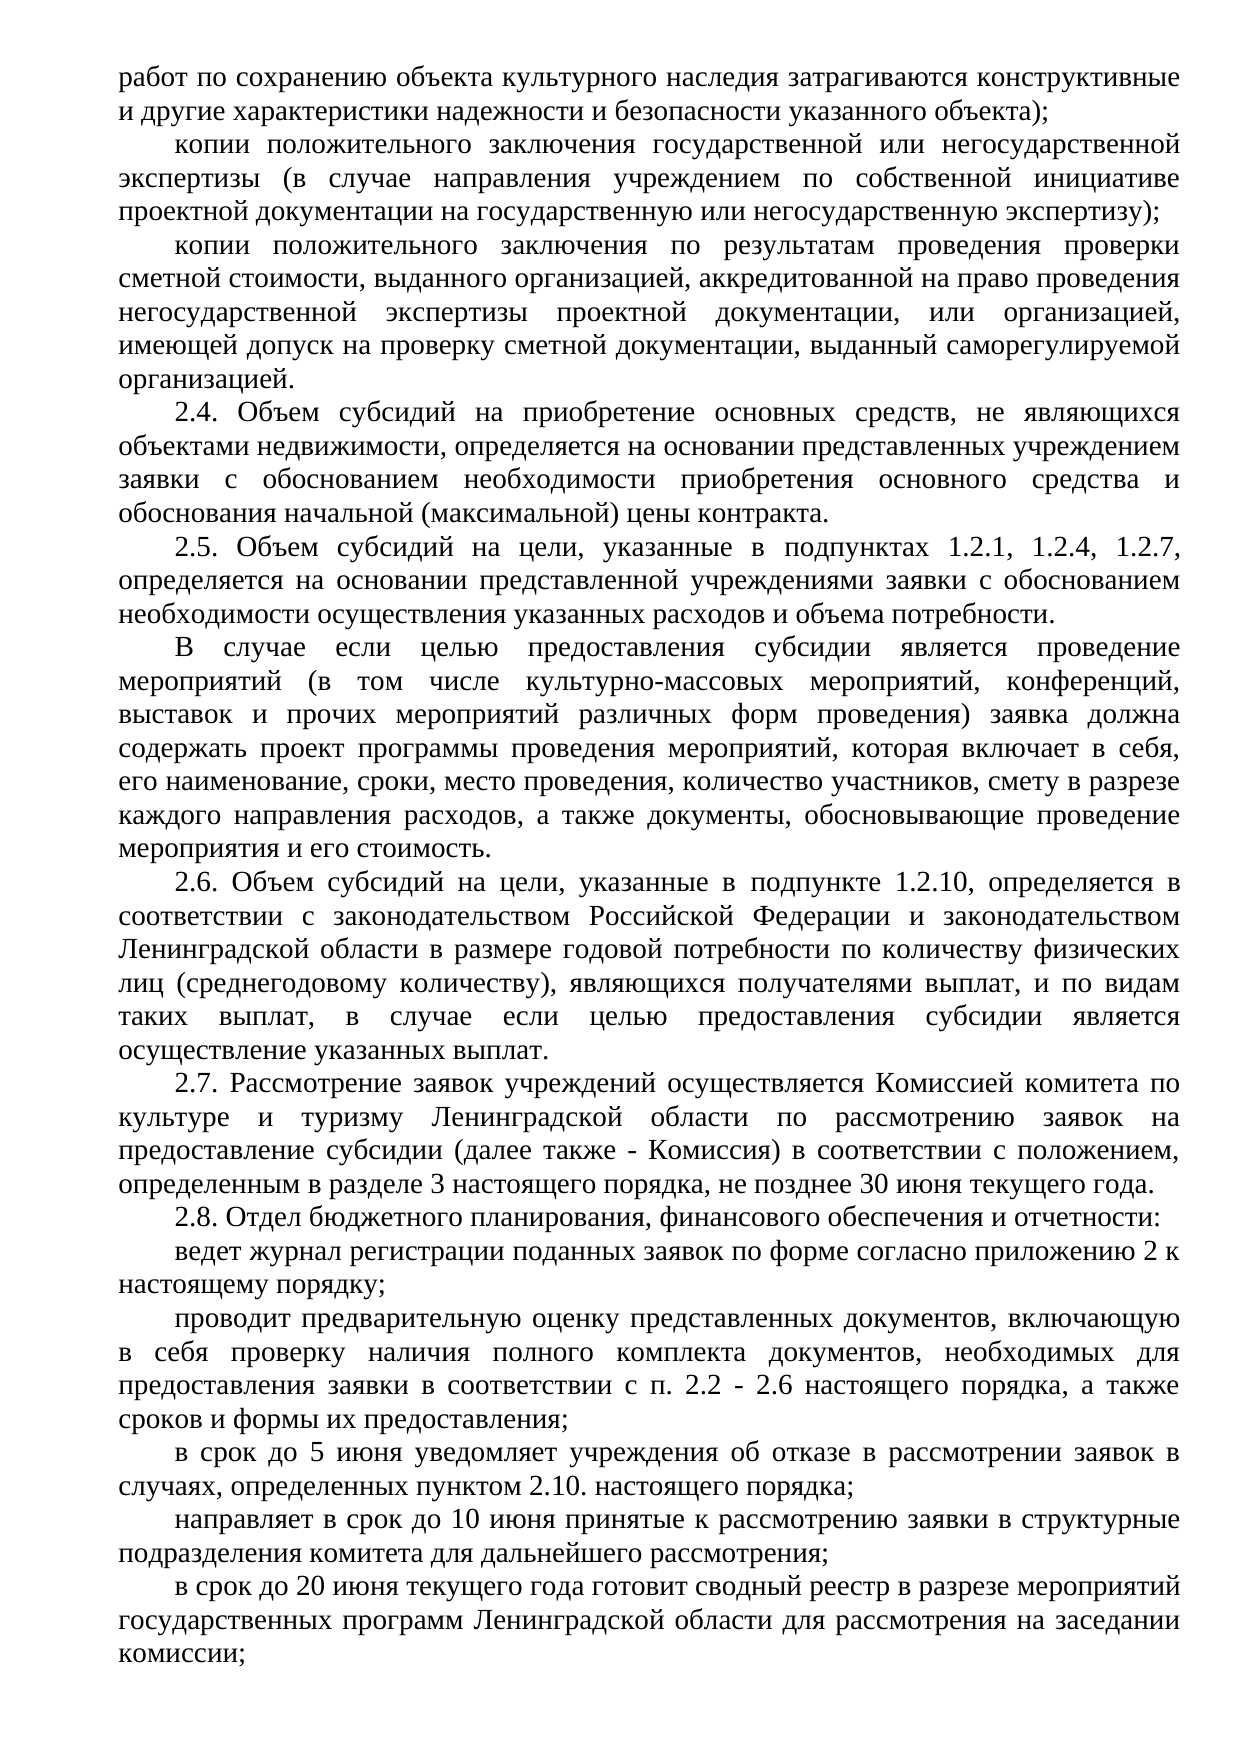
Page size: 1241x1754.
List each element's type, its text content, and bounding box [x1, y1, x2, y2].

text в срок до 20 июня текущего года готовит сводный реестр в разрезе мероприятий государственных программ Ленинградской области для рассмотрения на заседании комиссии; [118, 1568, 1181, 1669]
text копии положительного заключения по результатам проведения проверки сметной стоимости, выданного организацией, аккредитованной на право проведения негосударственной экспертизы проектной документации, или организацией, имеющей допуск на проверку сметной документации, выданный саморегулируемой организацией. [118, 227, 1181, 394]
text 2.4. Объем субсидий на приобретение основных средств, не являющихся объектами недвижимости, определяется на основании представленных учреждением заявки с обоснованием необходимости приобретения основного средства и обоснования начальной (максимальной) цены контракта. [118, 394, 1181, 529]
text 2.8. Отдел бюджетного планирования, финансового обеспечения и отчетности: [118, 1199, 1181, 1233]
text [118, 59, 1181, 126]
text 2.6. Объем субсидий на цели, указанные в подпункте 1.2.10, определяется в соответствии с законодательством Российской Федерации и законодательством Ленинградской области в размере годовой потребности по количеству физических лиц (среднегодовому количеству), являющихся получателями выплат, и по видам таких выплат, в случае если целью предоставления субсидии является осуществление указанных выплат. [118, 864, 1181, 1065]
text В случае если целью предоставления субсидии является проведение мероприятий (в том числе культурно-массовых мероприятий, конференций, выставок и прочих мероприятий различных форм проведения) заявка должна содержать проект программы проведения мероприятий, которая включает в себя, его наименование, сроки, место проведения, количество участников, смету в разрезе каждого направления расходов, а также документы, обосновывающие проведение мероприятия и его стоимость. [118, 629, 1181, 864]
text в срок до 5 июня уведомляет учреждения об отказе в рассмотрении заявок в случаях, определенных пунктом 2.10. настоящего порядка; [118, 1434, 1181, 1501]
text 2.5. Объем субсидий на цели, указанные в подпунктах 1.2.1, 1.2.4, 1.2.7, определяется на основании представленной учреждениями заявки с обоснованием необходимости осуществления указанных расходов и объема потребности. [118, 529, 1181, 629]
text 2.7. Рассмотрение заявок учреждений осуществляется Комиссией комитета по культуре и туризму Ленинградской области по рассмотрению заявок на предоставление субсидии (далее также - Комиссия) в соответствии с положением, определенным в разделе 3 настоящего порядка, не позднее 30 июня текущего года. [118, 1065, 1181, 1199]
text проводит предварительную оценку представленных документов, включающую в себя проверку наличия полного комплекта документов, необходимых для предоставления заявки в соответствии с п. 2.2 - 2.6 настоящего порядка, а также сроков и формы их предоставления; [118, 1300, 1181, 1434]
text копии положительного заключения государственной или негосударственной экспертизы (в случае направления учреждением по собственной инициативе проектной документации на государственную или негосударственную экспертизу); [118, 126, 1181, 227]
text ведет журнал регистрации поданных заявок по форме согласно приложению 2 к настоящему порядку; [118, 1233, 1181, 1300]
text направляет в срок до 10 июня принятые к рассмотрению заявки в структурные подразделения комитета для дальнейшего рассмотрения; [118, 1501, 1181, 1568]
